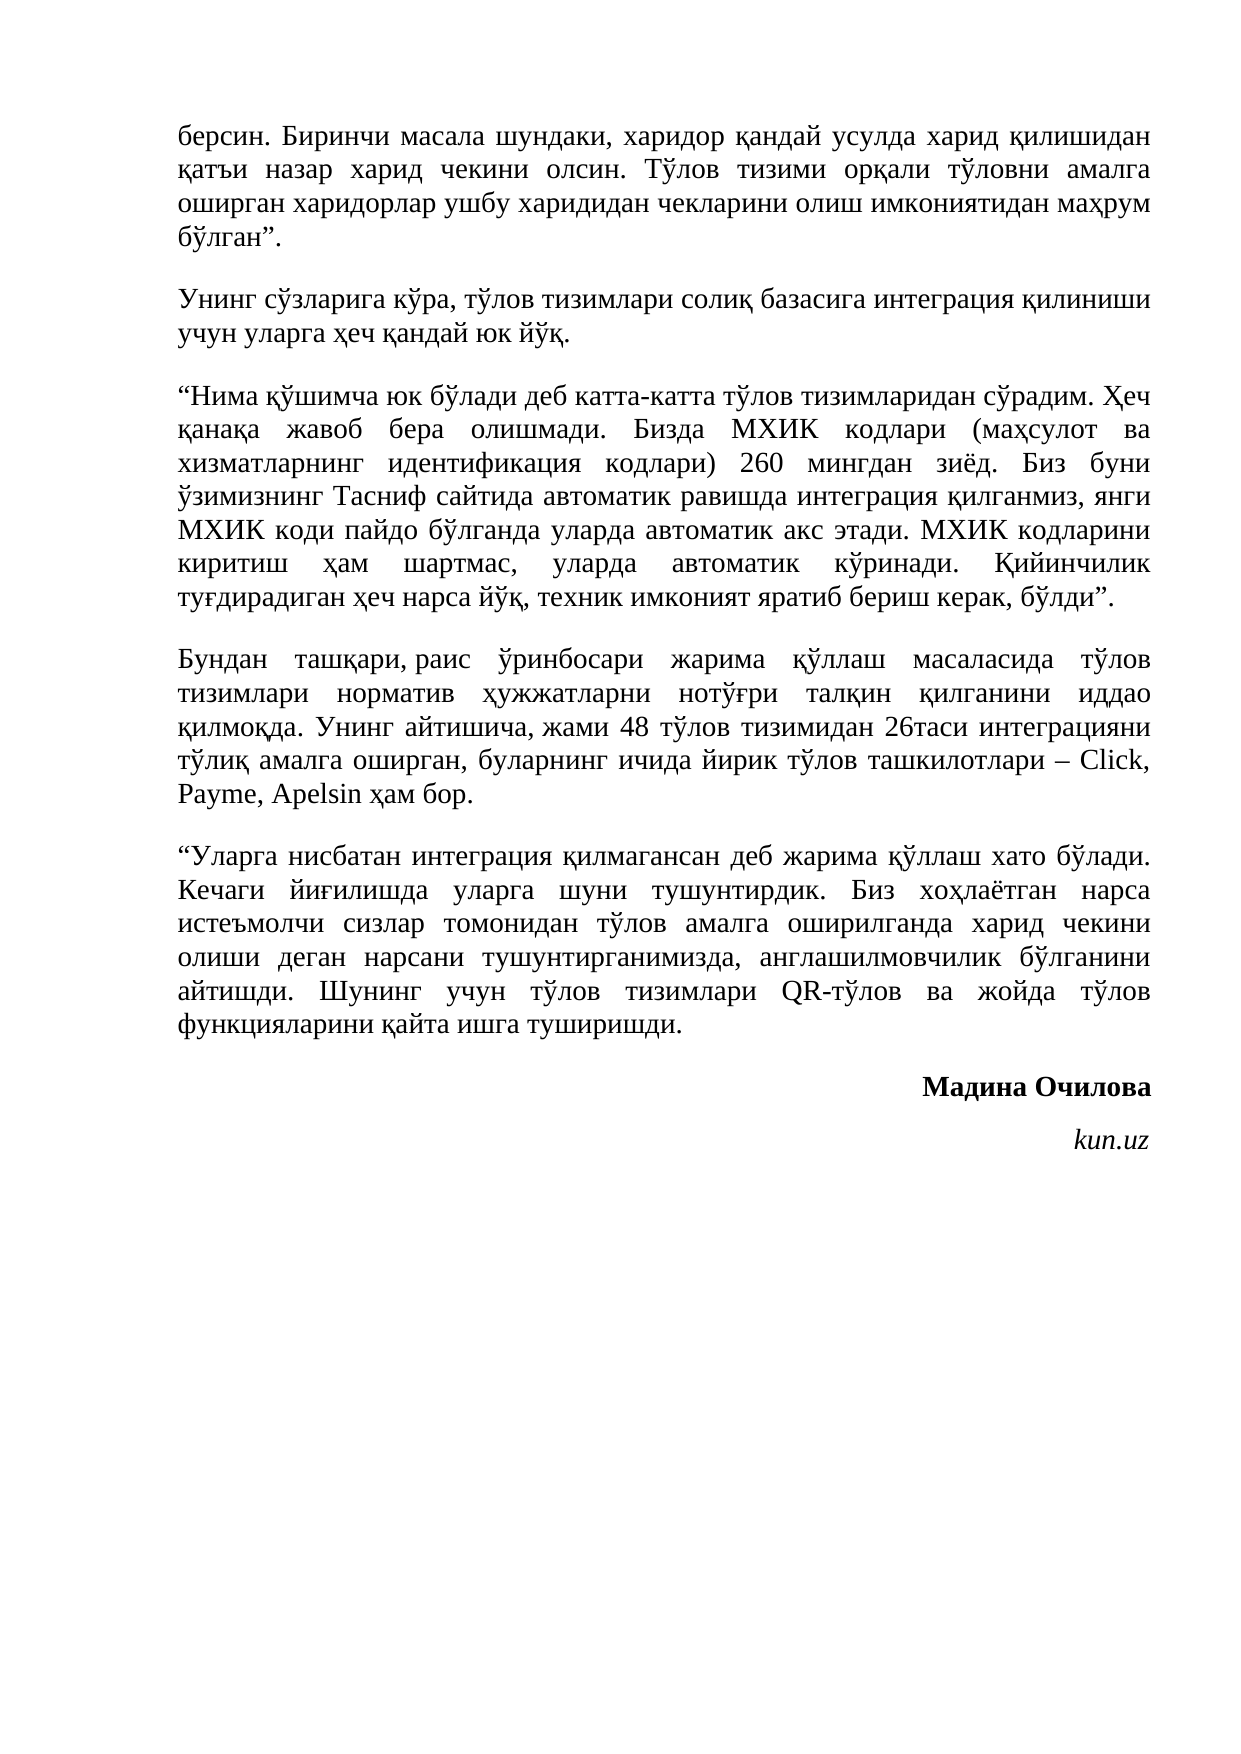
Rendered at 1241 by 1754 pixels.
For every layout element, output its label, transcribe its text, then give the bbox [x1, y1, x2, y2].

text “Уларга нисбатан интеграция қилмагансан деб жарима қўллаш хато бўлади. Кечаги йиғилишда уларга шуни тушунтирдик. Биз хоҳлаётган нарса истеъмолчи сизлар томонидан тўлов амалга оширилганда харид чекини олиши деган нарсани тушунтирганимизда, англашилмовчилик бўлганини айтишди. Шунинг учун тўлов тизимлари QR-тўлов ва жойда тўлов функцияларини қайта ишга туширишди. [177, 838, 1152, 1040]
text Бундан ташқари, раис ўринбосари жарима қўллаш масаласида тўлов тизимлари норматив ҳужжатларни нотўғри талқин қилганини иддао қилмоқда. Унинг айтишича, жами 48 тўлов тизимидан 26таси интеграцияни тўлиқ амалга оширган, буларнинг ичида йирик тўлов ташкилотлари – Click, Payme, Apelsin ҳам бор. [177, 642, 1152, 809]
text “Нима қўшимча юк бўлади деб катта-катта тўлов тизимларидан сўрадим. Ҳеч қанақа жавоб бера олишмади. Бизда МХИК кодлари (маҳсулот ва хизматларнинг идентификация кодлари) 260 мингдан зиёд. Биз буни ўзимизнинг Тасниф сайтида автоматик равишда интеграция қилганмиз, янги МХИК коди пайдо бўлганда уларда автоматик акс этади. МХИК кодларини киритиш ҳам шартмас, уларда автоматик кўринади. Қийинчилик туғдирадиган ҳеч нарса йўқ, техник имконият яратиб бериш керак, бўлди”. [177, 378, 1152, 612]
text Мадина Очилова [177, 1069, 1152, 1102]
text kun.uz [177, 1122, 1152, 1155]
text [177, 118, 1152, 252]
text Унинг сўзларига кўра, тўлов тизимлари солиқ базасига интеграция қилиниши учун уларга ҳеч қандай юк йўқ. [177, 281, 1152, 348]
